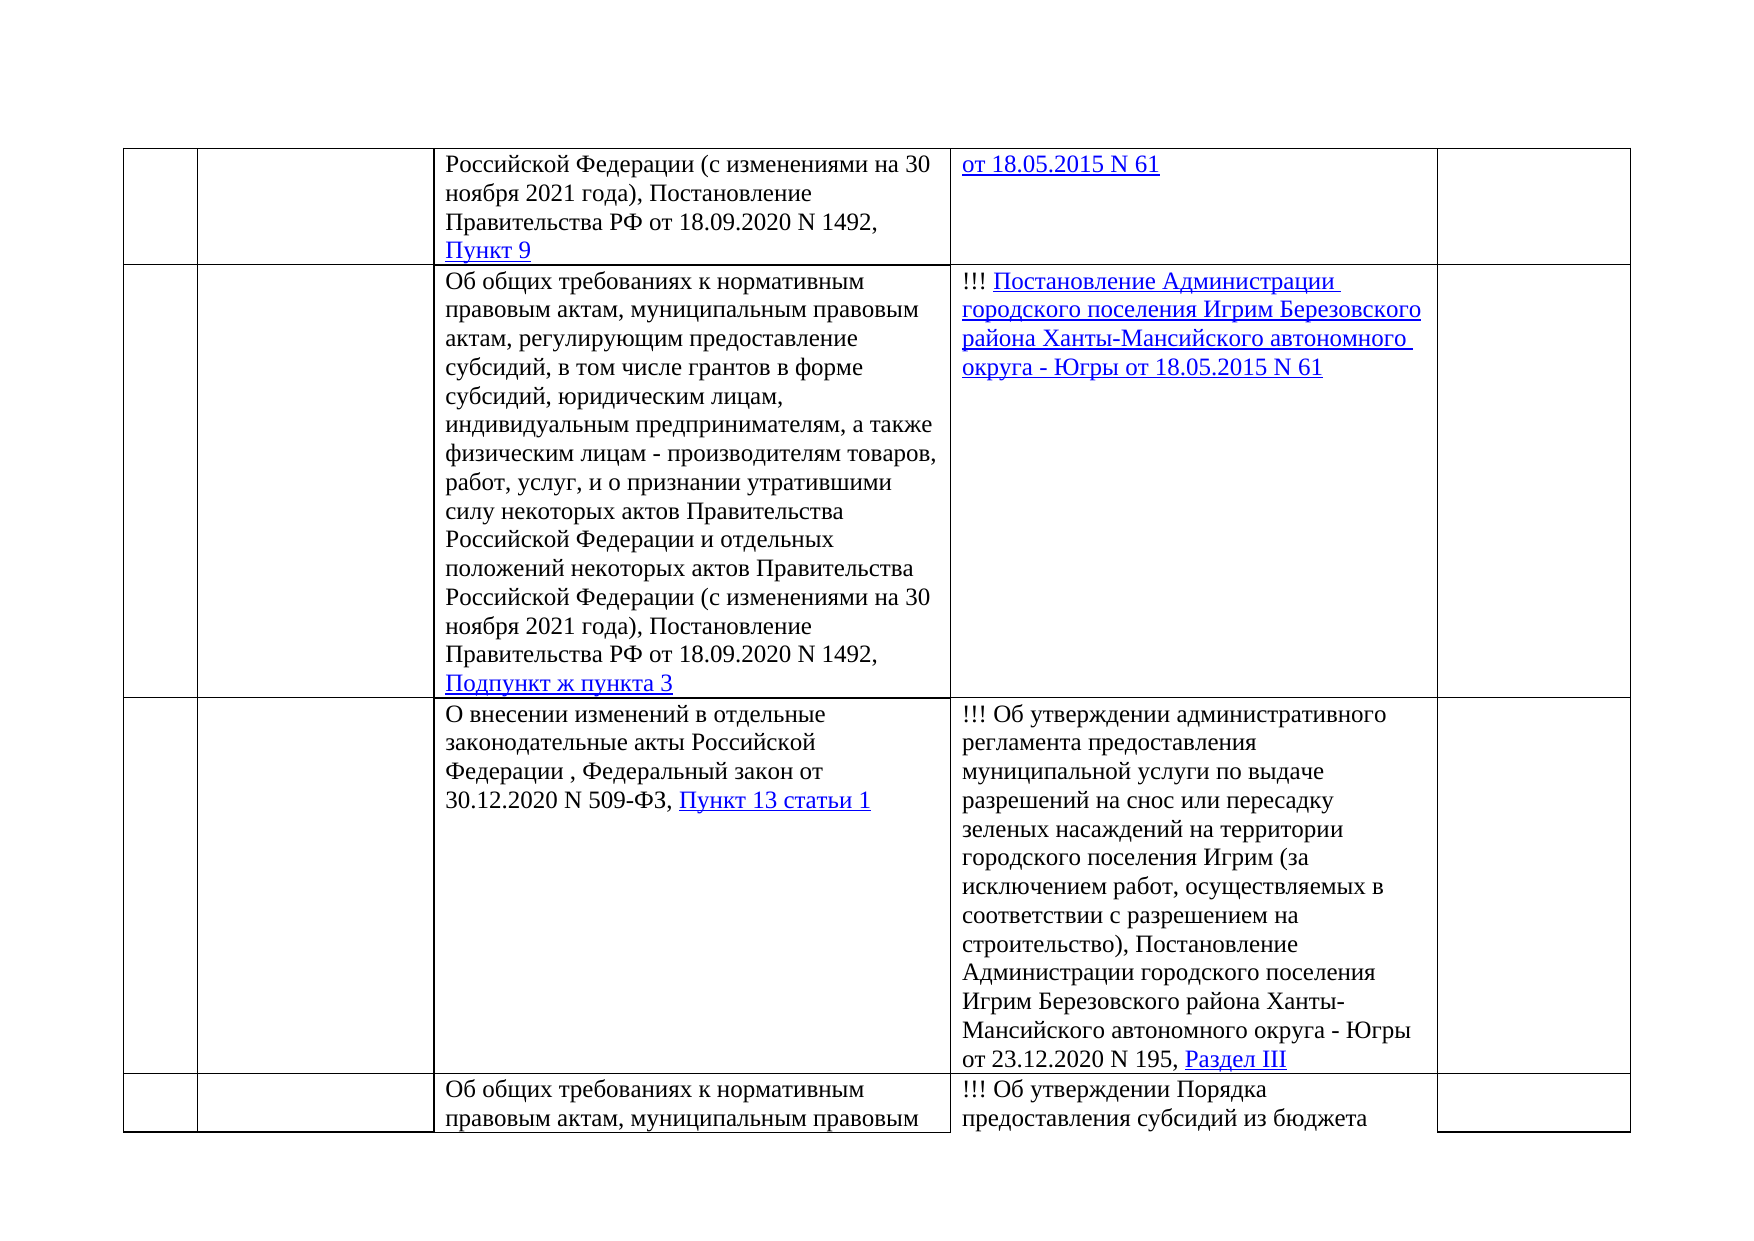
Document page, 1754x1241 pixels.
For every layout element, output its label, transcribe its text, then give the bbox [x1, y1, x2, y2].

table_cell [1438, 1074, 1630, 1131]
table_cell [435, 149, 950, 264]
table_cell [951, 149, 1437, 264]
table_cell [1438, 265, 1630, 697]
table_cell [124, 265, 197, 697]
table_cell О внесении изменений в отдельные законодательные акты Российской Федерации , Федеральный закон от 30.12.2020 N 509-ФЗ, Пункт 13 статьи 1 [435, 699, 950, 1072]
table_cell [124, 698, 197, 1072]
table_cell [1438, 149, 1630, 264]
table_cell [198, 265, 433, 697]
table_cell [198, 1074, 433, 1131]
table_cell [435, 1074, 950, 1131]
table_cell !!! Постановление Администрации городского поселения Игрим Березовского района Ханты-Мансийского автономного округа - Югры от 18.05.2015 N 61 [951, 265, 1437, 697]
table_cell [124, 149, 197, 264]
table_cell [198, 698, 433, 1072]
table_cell [124, 1074, 197, 1131]
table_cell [951, 1074, 1437, 1131]
table_cell !!! Об утверждении административного регламента предоставления муниципальной услуги по выдаче разрешений на снос или пересадку зеленых насаждений на территории городского поселения Игрим (за исключением работ, осуществляемых в соответствии с разрешением на строительство), Постановление Администрации городского поселения Игрим Березовского района Ханты-Мансийского автономного округа - Югры от 23.12.2020 N 195, Раздел III [951, 698, 1437, 1072]
table_cell [198, 149, 433, 264]
table_cell [1438, 698, 1630, 1072]
